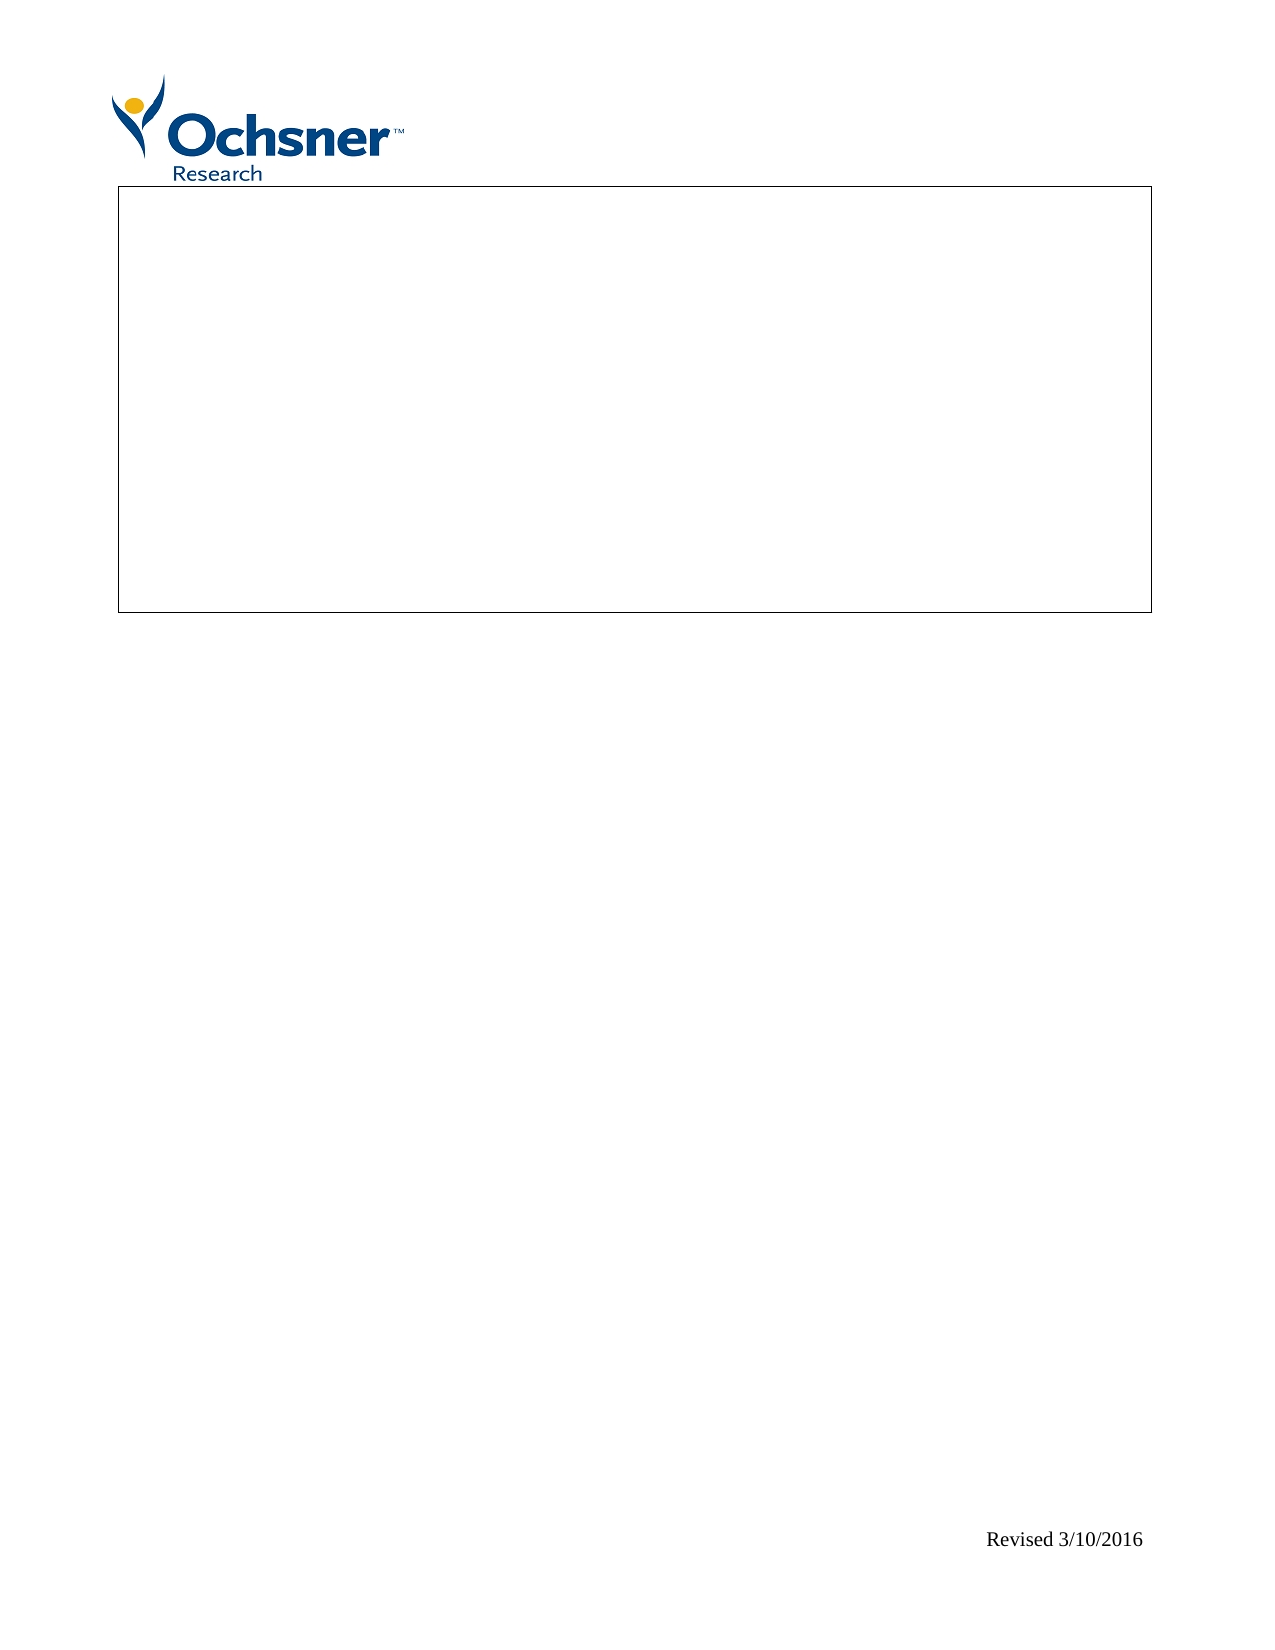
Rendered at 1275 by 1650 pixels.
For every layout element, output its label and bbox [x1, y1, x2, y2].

picture [112, 74, 405, 183]
